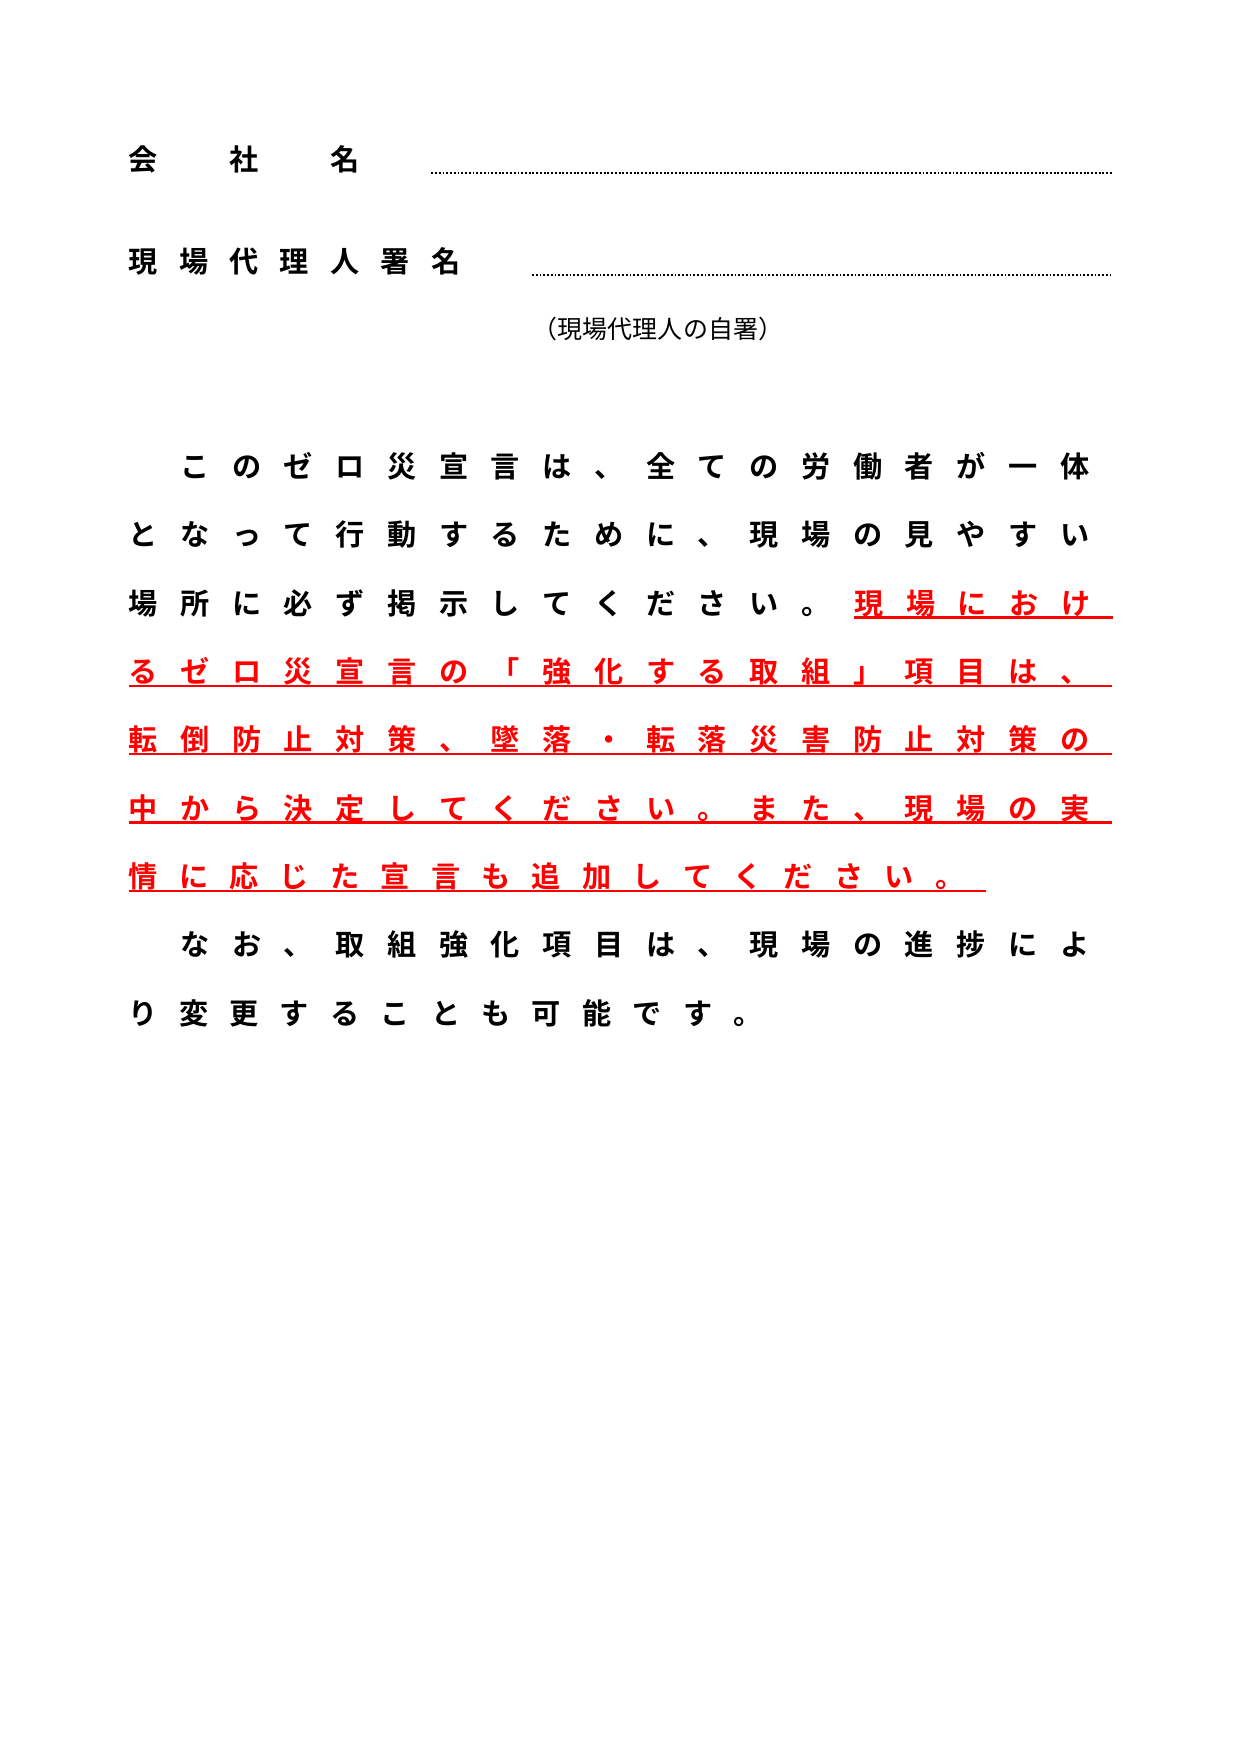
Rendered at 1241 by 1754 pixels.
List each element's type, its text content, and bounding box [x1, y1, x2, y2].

text このゼロ災宣言は、全ての労働者が一体となって行動するために、現場の見やすい場所に必ず掲示してください。現場におけるゼロ災宣言の「強化する取組」項目は、転倒防止対策、墜落・転落災害防止対策の中から決定してください。また、現場の実情に応じた宣言も追加してください。 [128, 754, 1112, 821]
text このゼロ災宣言は、全ての労働者が一体となって行動するために、現場の見やすい場所に必ず掲示してください。現場におけるゼロ災宣言の「強化する取組」項目は、転倒防止対策、墜落・転落災害防止対策の中から決定してください。また、現場の実情に応じた宣言も追加してください。 [128, 686, 1112, 753]
text （現場代理人の自署） [128, 294, 1112, 362]
text なお、取組強化項目は、現場の進捗により変更することも可能です。 [128, 909, 1112, 1046]
text このゼロ災宣言は、全ての労働者が一体となって行動するために、現場の見やすい場所に必ず掲示してください。現場におけるゼロ災宣言の「強化する取組」項目は、転倒防止対策、墜落・転落災害防止対策の中から決定してください。また、現場の実情に応じた宣言も追加してください。 [128, 822, 1112, 909]
text 現場代理人署名 [128, 226, 1112, 294]
text このゼロ災宣言は、全ての労働者が一体となって行動するために、現場の見やすい場所に必ず掲示してください。現場におけるゼロ災宣言の「強化する取組」項目は、転倒防止対策、墜落・転落災害防止対策の中から決定してください。また、現場の実情に応じた宣言も追加してください。 [128, 431, 1112, 685]
text 会 社 名 [128, 123, 1112, 191]
